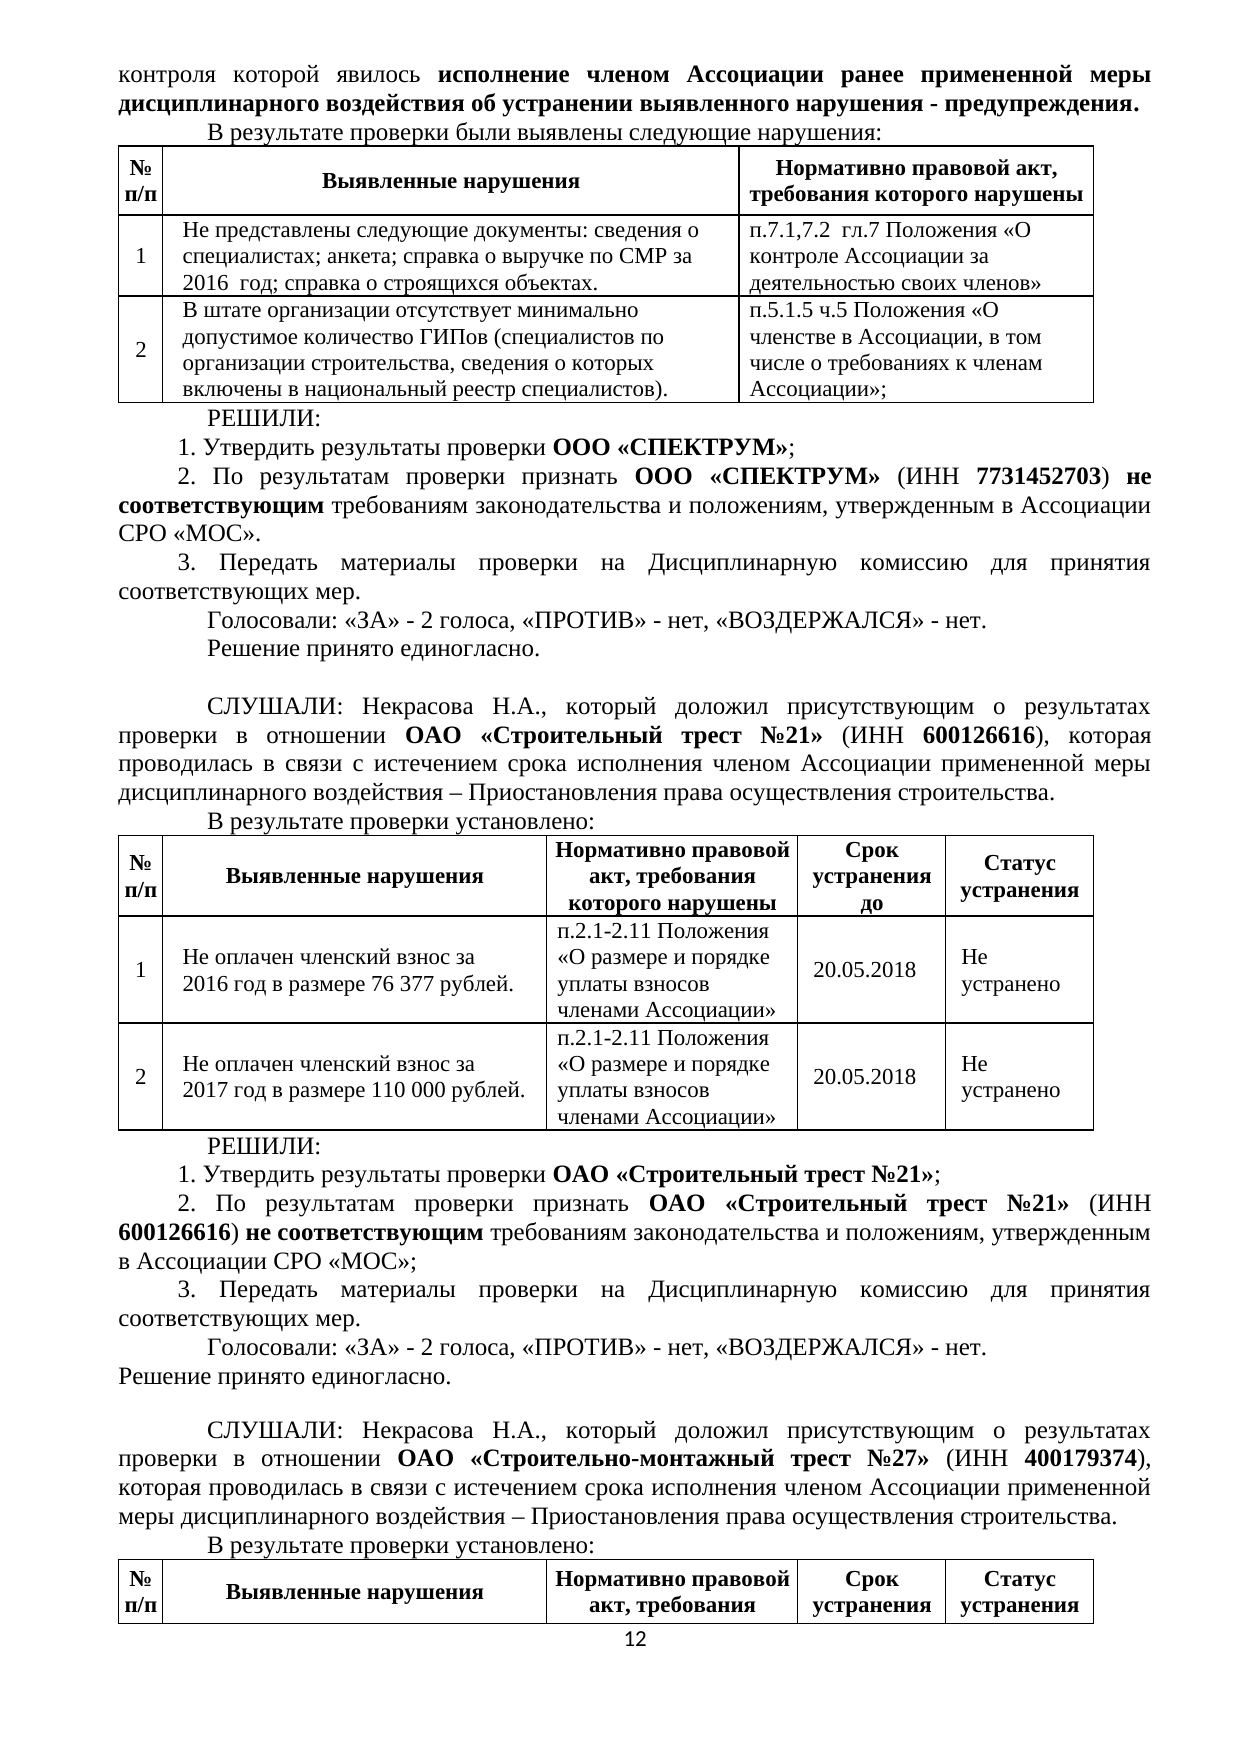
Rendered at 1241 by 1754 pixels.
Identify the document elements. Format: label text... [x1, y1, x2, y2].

text 1. Утвердить результаты проверки ООО «СПЕКТРУМ»; [118, 432, 1152, 461]
table_cell п.2.1-2.11 Положения «О размере и порядке уплаты взносов членами Ассоциации» [547, 1024, 797, 1129]
table_cell Не представлены следующие документы: сведения о специалистах; анкета; справка о выручке по СМР за 2016 год; справка о строящихся объектах. [163, 216, 738, 295]
table_cell 2 [119, 297, 162, 402]
table_cell п.2.1-2.11 Положения «О размере и порядке уплаты взносов членами Ассоциации» [547, 917, 797, 1022]
table_cell 1 [119, 216, 162, 295]
text В результате проверки были выявлены следующие нарушения: [118, 117, 1152, 145]
table_header Выявленные нарушения [163, 147, 738, 214]
table_header № п/п [119, 1560, 162, 1622]
table_cell Не оплачен членский взнос за 2016 год в размере 76 377 рублей. [163, 917, 546, 1022]
table_header Нормативно правовой акт, требования которого нарушены [740, 147, 1093, 214]
text СЛУШАЛИ: Некрасова Н.А., который доложил присутствующим о результатах проверки в отношении ОАО «Строительный трест №21» (ИНН 600126616), которая проводилась в связи с истечением срока исполнения членом Ассоциации примененной меры дисциплинарного воздействия – Приостановления права осуществления строительства. [118, 691, 1152, 806]
text 2. По результатам проверки признать ООО «СПЕКТРУМ» (ИНН 7731452703) не соответствующим требованиям законодательства и положениям, утвержденным в Ассоциации СРО «МОС». [118, 461, 1152, 547]
text Решение принято единогласно. [118, 1361, 1152, 1389]
text 2. По результатам проверки признать ОАО «Строительный трест №21» (ИНН 600126616) не соответствующим требованиям законодательства и положениям, утвержденным в Ассоциации СРО «МОС»; [118, 1188, 1152, 1274]
table_header Статус устранения [946, 836, 1093, 915]
table_cell п.5.1.5 ч.5 Положения «О членстве в Ассоциации, в том числе о требованиях к членам Ассоциации»; [740, 297, 1093, 402]
table_header Срок устранения до [798, 836, 945, 915]
table_header Выявленные нарушения [163, 836, 546, 915]
text В результате проверки установлено: [118, 1530, 1152, 1558]
text Решение принято единогласно. [118, 633, 1152, 662]
text Голосовали: «ЗА» - 2 голоса, «ПРОТИВ» - нет, «ВОЗДЕРЖАЛСЯ» - нет. [118, 1332, 1152, 1361]
text В результате проверки установлено: [118, 806, 1152, 835]
text РЕШИЛИ: [118, 1131, 1152, 1159]
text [118, 59, 1152, 117]
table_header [163, 1560, 546, 1622]
table_cell Не оплачен членский взнос за 2017 год в размере 110 000 рублей. [163, 1024, 546, 1129]
table_cell 2 [119, 1024, 162, 1129]
table_cell п.7.1,7.2 гл.7 Положения «О контроле Ассоциации за деятельностью своих членов» [740, 216, 1093, 295]
table_header Статус устранения [946, 1560, 1093, 1622]
table_header Срок устранения до [798, 1560, 945, 1622]
text 3. Передать материалы проверки на Дисциплинарную комиссию для принятия соответствующих мер. [118, 1274, 1152, 1332]
text РЕШИЛИ: [118, 403, 1152, 432]
text 1. Утвердить результаты проверки ОАО «Строительный трест №21»; [118, 1159, 1152, 1188]
text СЛУШАЛИ: Некрасова Н.А., который доложил присутствующим о результатах проверки в отношении ОАО «Строительно-монтажный трест №27» (ИНН 400179374), которая проводилась в связи с истечением срока исполнения членом Ассоциации примененной меры дисциплинарного воздействия – Приостановления права осуществления строительства. [118, 1415, 1152, 1530]
table_cell Не устранено [946, 1024, 1093, 1129]
table_cell Не устранено [946, 917, 1093, 1022]
table_header № п/п [119, 836, 162, 915]
table_header № п/п [119, 147, 162, 214]
table_cell В штате организации отсутствует минимально допустимое количество ГИПов (специалистов по организации строительства, сведения о которых включены в национальный реестр специалистов). [163, 297, 738, 402]
table_cell 20.05.2018 [798, 917, 945, 1022]
table_cell 1 [119, 917, 162, 1022]
text Голосовали: «ЗА» - 2 голоса, «ПРОТИВ» - нет, «ВОЗДЕРЖАЛСЯ» - нет. [118, 605, 1152, 633]
table_header Нормативно правовой акт, требования которого нарушены [547, 836, 797, 915]
table_cell 20.05.2018 [798, 1024, 945, 1129]
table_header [547, 1560, 797, 1622]
text 3. Передать материалы проверки на Дисциплинарную комиссию для принятия соответствующих мер. [118, 547, 1152, 605]
